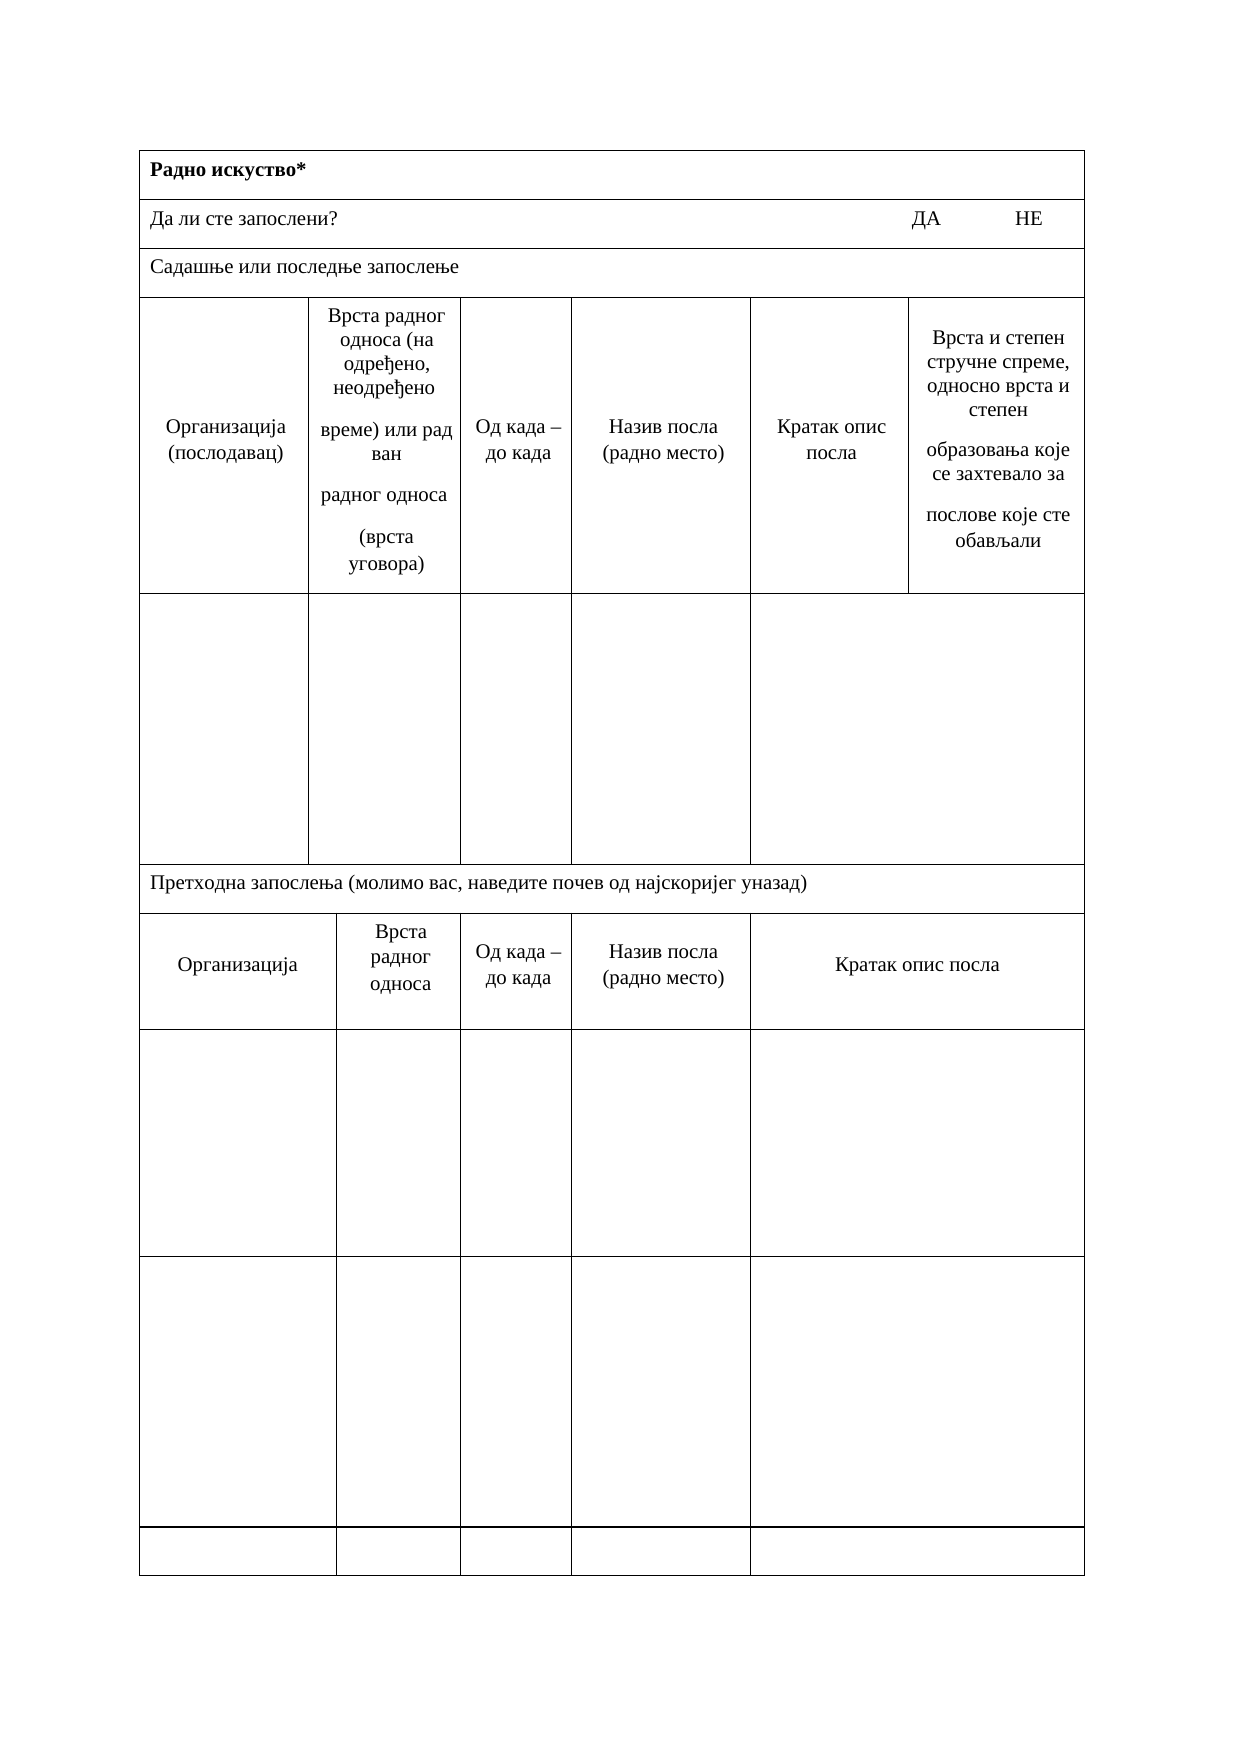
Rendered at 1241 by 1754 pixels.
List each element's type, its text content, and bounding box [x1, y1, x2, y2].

table_cell [140, 1030, 336, 1256]
table_cell Врста радног односа (на одређено, неодређено време) или рад ван радног односа (врста уговора) [309, 298, 460, 593]
table_cell [140, 1257, 336, 1526]
table_cell [337, 1030, 460, 1256]
table_cell [751, 1528, 1084, 1575]
table_cell [572, 1528, 750, 1575]
table_cell [751, 1257, 1084, 1526]
table_cell [140, 1528, 336, 1575]
table_cell Назив посла (радно место) [572, 298, 750, 593]
table_cell [751, 594, 1084, 863]
table_cell Од када – до када [461, 298, 571, 593]
table_cell [572, 594, 750, 863]
table_header Радно искуство* [140, 151, 1084, 199]
table_cell [461, 1528, 571, 1575]
table_cell [140, 594, 308, 863]
table_cell [337, 1528, 460, 1575]
table_cell [337, 1257, 460, 1526]
table_cell Врста радног односа [337, 914, 460, 1029]
table_cell [309, 594, 460, 863]
table_cell [751, 1030, 1084, 1256]
table_cell Кратак опис посла [751, 914, 1084, 1029]
table_cell Врста и степен стручне спреме, односно врста и степен образовања које се захтевало за послове које сте обављали [909, 298, 1084, 593]
table_cell Кратак опис посла [751, 298, 908, 593]
table_cell Назив посла (радно место) [572, 914, 750, 1029]
table_cell [461, 1257, 571, 1526]
table_cell [461, 1030, 571, 1256]
table_cell [572, 1257, 750, 1526]
table_cell Од када – до када [461, 914, 571, 1029]
table_cell Организација (послодавац) [140, 298, 308, 593]
table_cell Да ли сте запослени? ДА НЕ [140, 200, 1084, 248]
table_cell Претходна запослења (молимо вас, наведите почев од најскоријег уназад) [140, 865, 1084, 912]
table_cell Садашње или последње запослење [140, 249, 1084, 297]
table_cell [461, 594, 571, 863]
table_cell [572, 1030, 750, 1256]
table_cell Организација [140, 914, 336, 1029]
